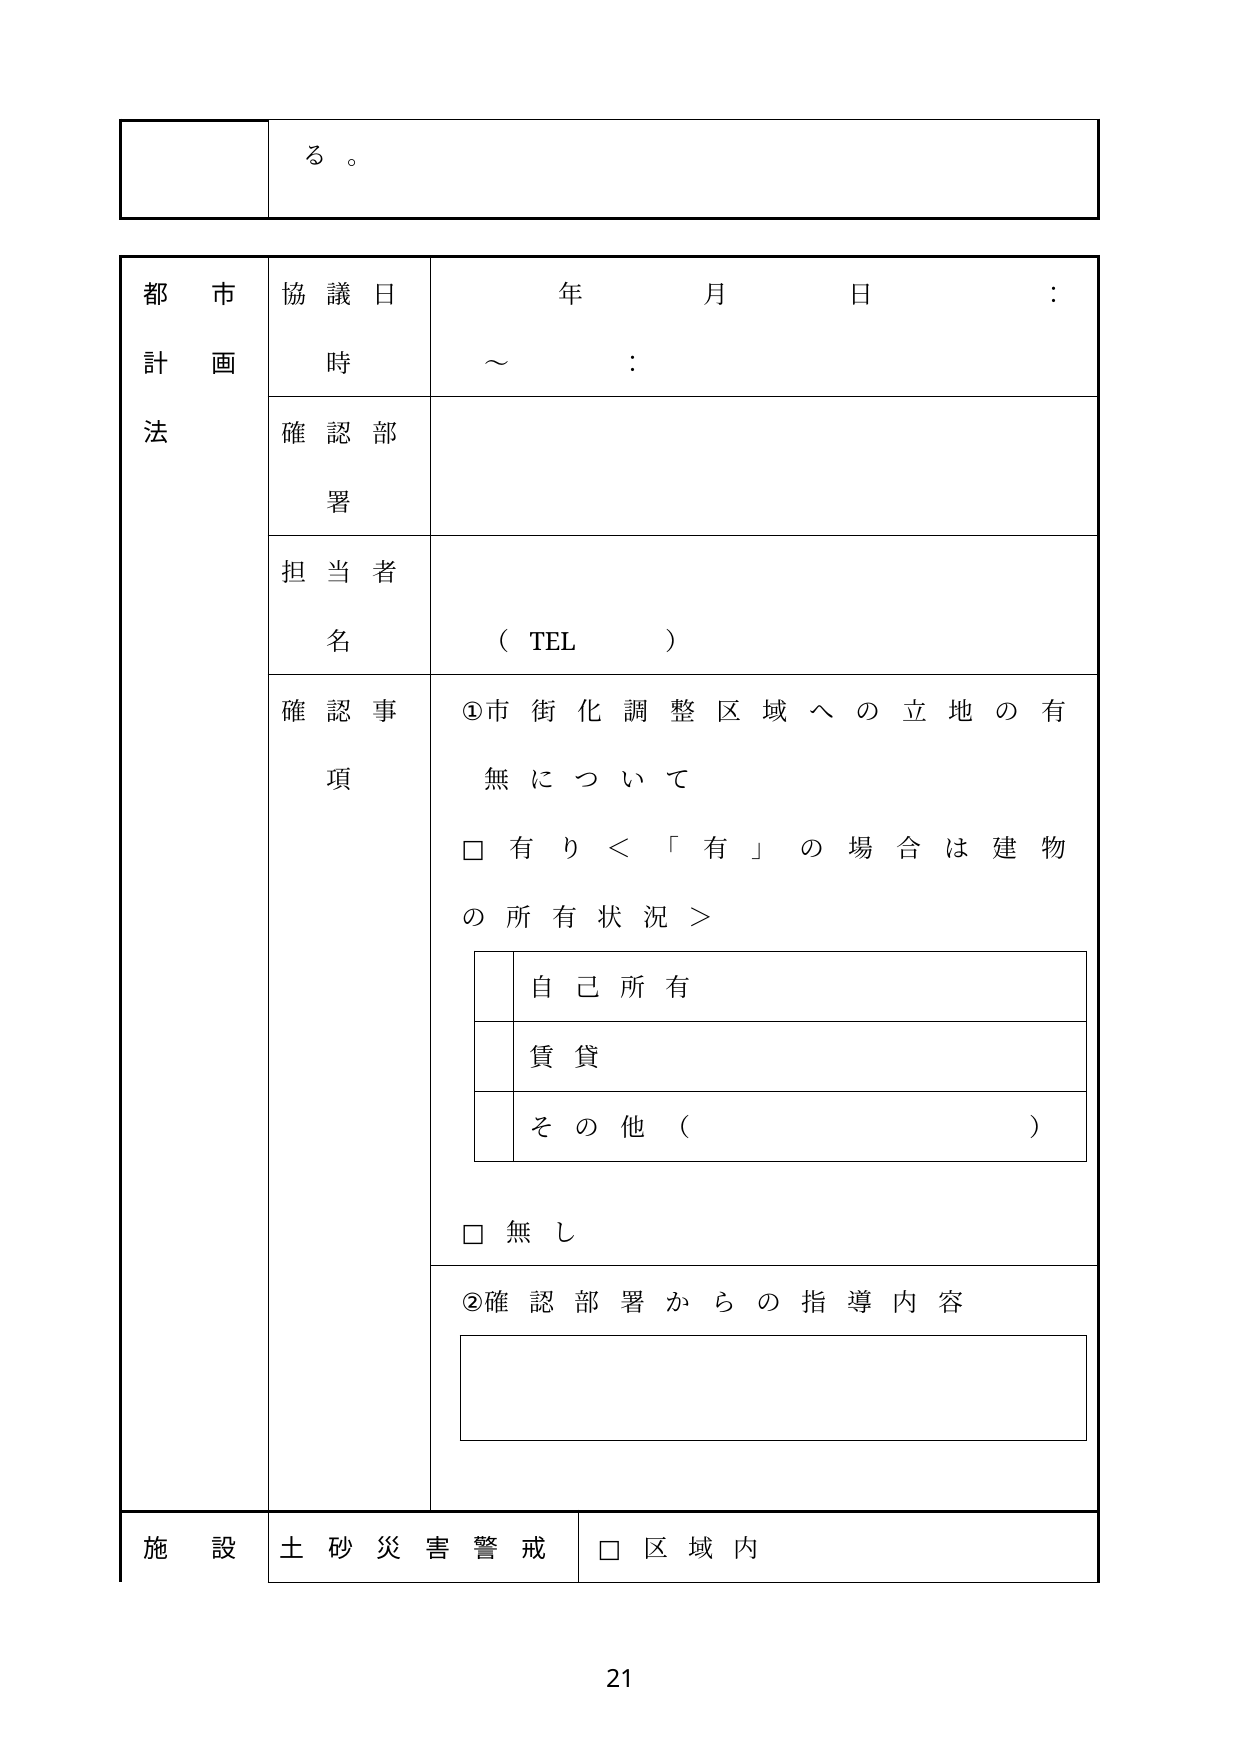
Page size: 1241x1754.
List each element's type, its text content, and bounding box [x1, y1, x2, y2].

table_cell 確認部署 [269, 397, 430, 535]
table_cell □防火対象物使用開始届を提出している。 [269, 120, 1097, 217]
table_cell [269, 1265, 430, 1509]
table_cell （TEL ） [431, 536, 1097, 674]
table_header 都市計画法 [122, 258, 268, 1265]
table_header 協議日時 [269, 258, 430, 396]
table_cell [122, 1265, 268, 1509]
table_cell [269, 1513, 578, 1582]
table_cell ②確認部署からの指導内容 [431, 1266, 1097, 1509]
table_cell 確認事項 [269, 675, 430, 1265]
table_cell 担当者名 [269, 536, 430, 674]
table_header 年 月 日 ： ～ ： [431, 258, 1097, 396]
table_cell [431, 397, 1097, 535]
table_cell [579, 1513, 1097, 1582]
table_cell ①市街化調整区域への立地の有無について □有り＜「有」の場合は建物の所有状況＞ □無し [431, 675, 1097, 1265]
table_cell [122, 122, 268, 217]
table_cell 施設の立地状況 [122, 1513, 268, 1582]
